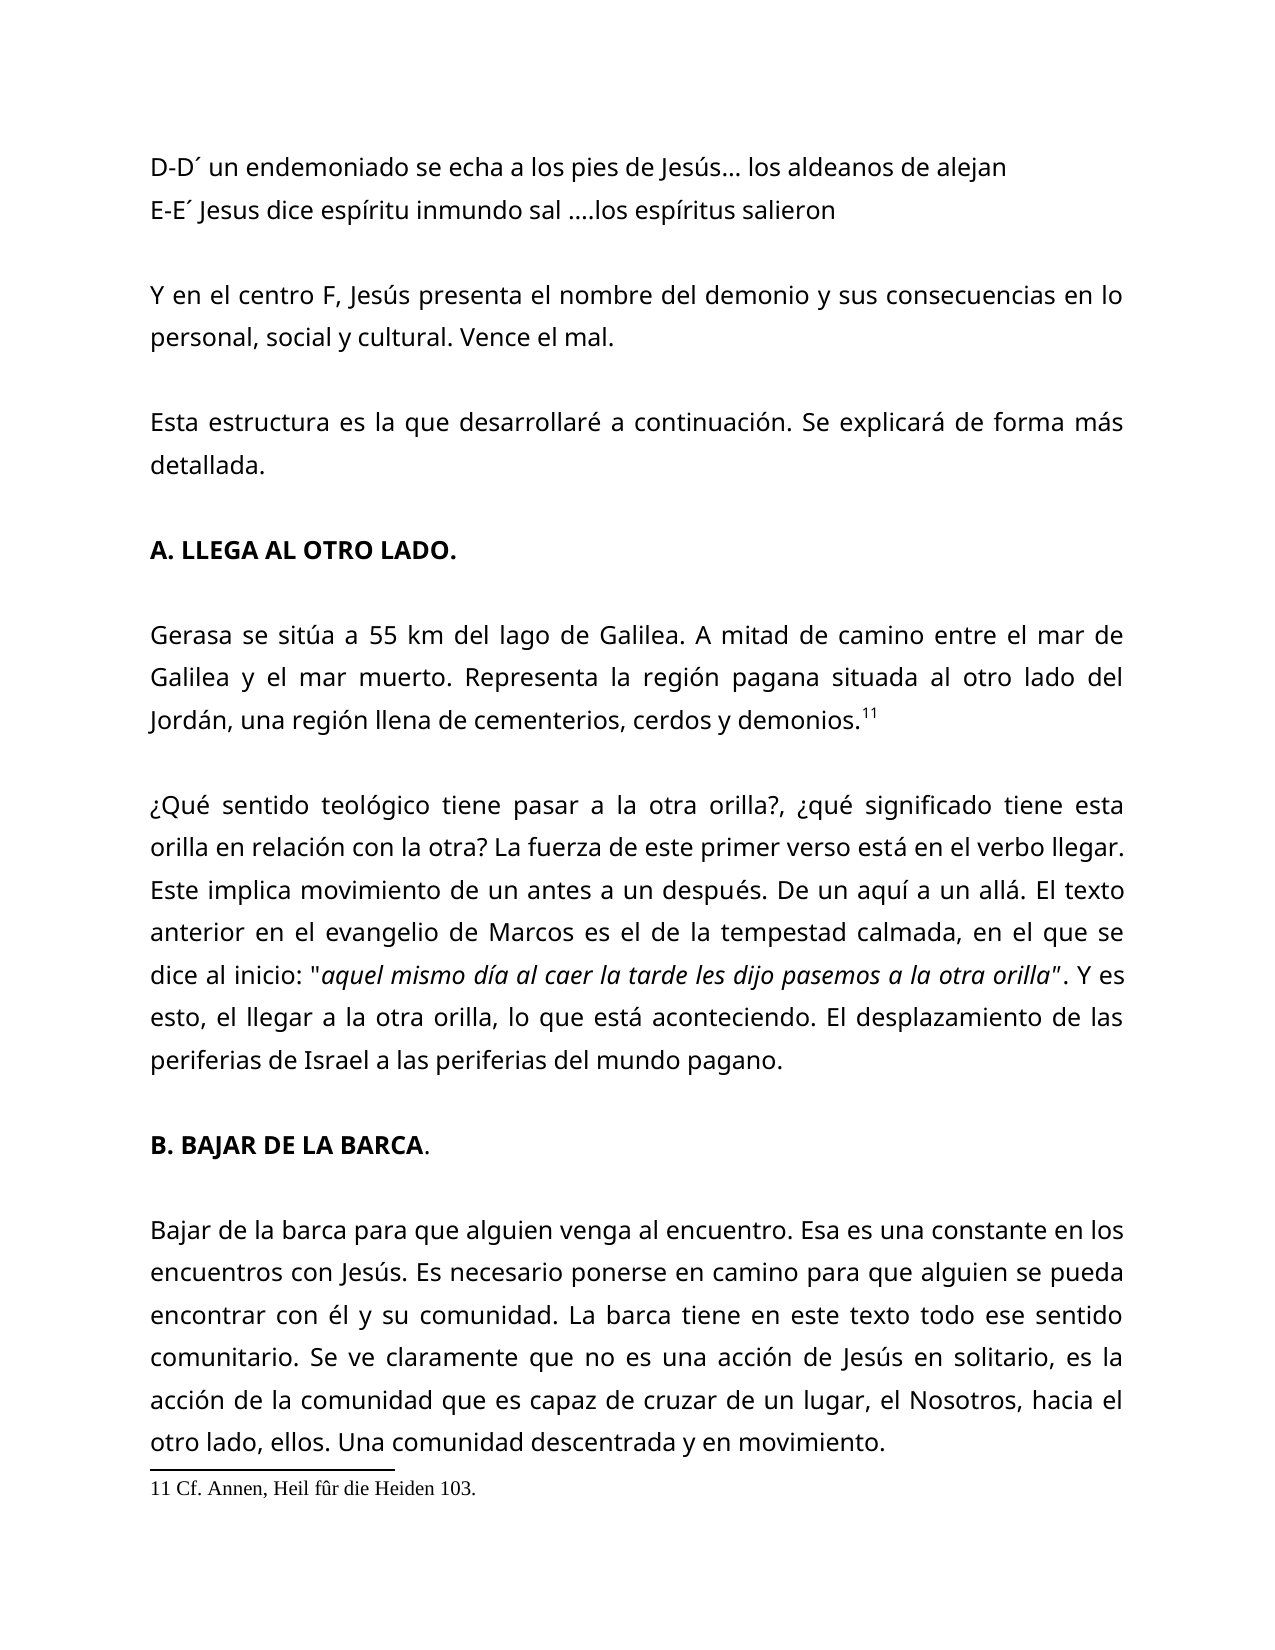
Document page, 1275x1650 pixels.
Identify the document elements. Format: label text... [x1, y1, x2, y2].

text Gerasa se sitúa a 55 km del lago de Galilea. A mitad de camino entre el mar de Galilea y el mar muerto. Representa la región pagana situada al otro lado del Jordán, una región llena de cementerios, cerdos y demonios. [150, 617, 1125, 737]
text A. llega al otro lado. [150, 532, 1125, 567]
text D-D´ un endemoniado se echa a los pies de Jesús… los aldeanos de alejan [150, 150, 1125, 184]
text B. bajaR de la barca. [150, 1127, 1125, 1162]
text Bajar de la barca para que alguien venga al encuentro. Esa es una constante en los encuentros con Jesús. Es necesario ponerse en camino para que alguien se pueda encontrar con él y su comunidad. La barca tiene en este texto todo ese sentido comunitario. Se ve claramente que no es una acción de Jesús en solitario, es la acción de la comunidad que es capaz de cruzar de un lugar, el Nosotros, hacia el otro lado, ellos. Una comunidad descentrada y en movimiento. [150, 1212, 1125, 1459]
text Y en el centro F, Jesús presenta el nombre del demonio y sus consecuencias en lo personal, social y cultural. Vence el mal. [150, 277, 1125, 354]
text E-E´ Jesus dice espíritu inmundo sal ….los espíritus salieron [150, 192, 1125, 227]
text Esta estructura es la que desarrollaré a continuación. Se explicará de forma más detallada. [150, 405, 1125, 482]
text ¿Qué sentido teológico tiene pasar a la otra orilla?, ¿qué significado tiene esta orilla en relación con la otra? La fuerza de este primer verso está en el verbo llegar. Este implica movimiento de un antes a un después. De un aquí a un allá. El texto anterior en el evangelio de Marcos es el de la tempestad calmada, en el que se dice al inicio: "aquel mismo día al caer la tarde les dijo pasemos a la otra orilla". Y es esto, el llegar a la otra orilla, lo que está aconteciendo. El desplazamiento de las periferias de Israel a las periferias del mundo pagano. [150, 787, 1125, 1077]
